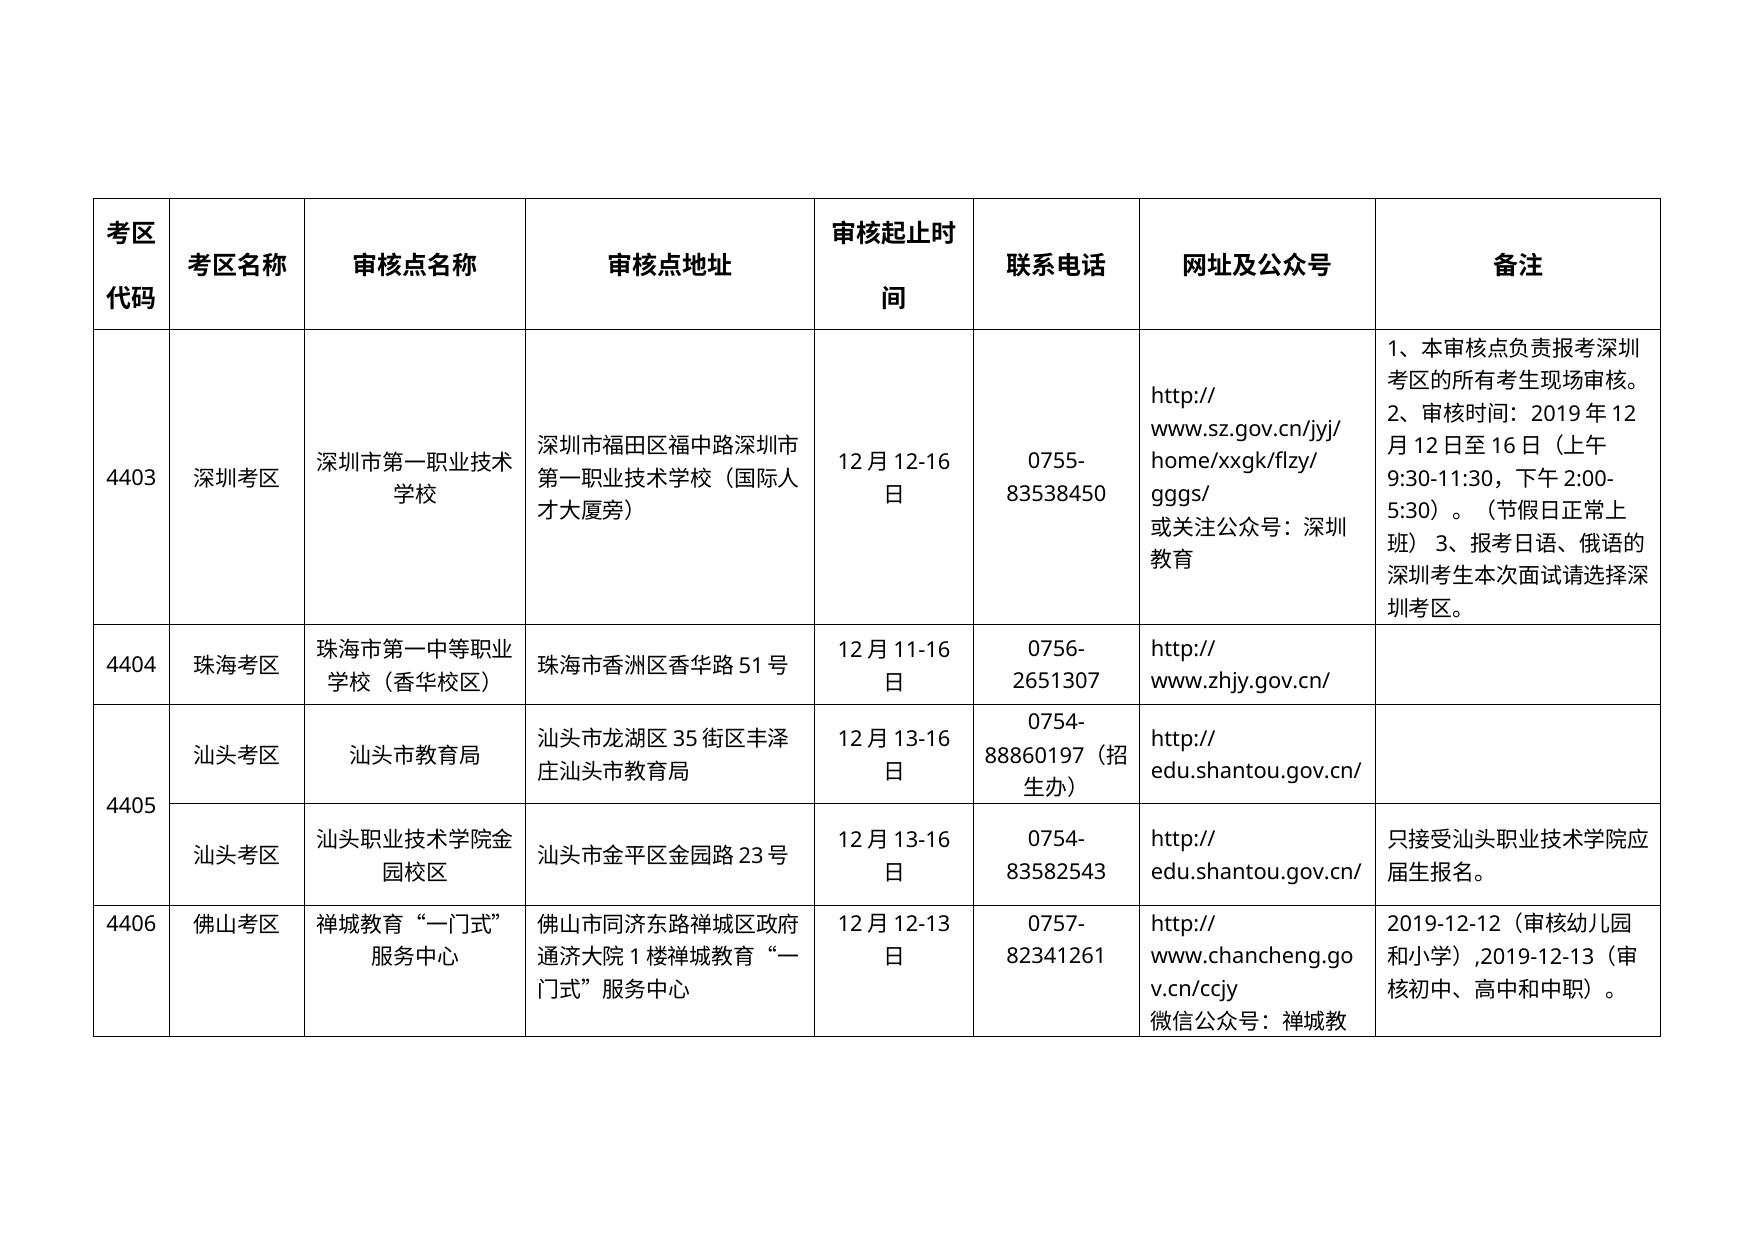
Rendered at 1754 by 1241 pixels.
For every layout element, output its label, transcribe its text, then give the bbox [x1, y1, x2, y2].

table_cell 深圳考区 [170, 330, 304, 623]
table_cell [1140, 906, 1375, 1036]
table_cell 4406 [94, 906, 169, 1036]
table_cell 0755-83538450 [974, 330, 1139, 623]
table_cell http://edu.shantou.gov.cn/ [1140, 804, 1375, 905]
table_cell 只接受汕头职业技术学院应届生报名。 [1376, 804, 1660, 905]
table_cell 禅城教育“一门式”服务中心 [305, 906, 525, 1036]
table_cell 汕头职业技术学院金园校区 [305, 804, 525, 905]
table_header 备注 [1376, 199, 1660, 329]
table_header 审核点名称 [305, 199, 525, 329]
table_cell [1376, 906, 1660, 1036]
table_cell 12月13-16日 [815, 804, 973, 905]
table_cell 0754-83582543 [974, 804, 1139, 905]
table_header 审核起止时间 [815, 199, 973, 329]
table_cell http://edu.shantou.gov.cn/ [1140, 705, 1375, 802]
table_cell 4403 [94, 330, 169, 623]
table_cell 汕头考区 [170, 804, 304, 905]
table_cell 珠海市香洲区香华路51号 [526, 625, 814, 704]
table_header 联系电话 [974, 199, 1139, 329]
table_cell 12月11-16日 [815, 625, 973, 704]
table_cell [1376, 625, 1660, 704]
table_cell 12月12-16日 [815, 330, 973, 623]
table_cell 珠海市第一中等职业学校（香华校区） [305, 625, 525, 704]
table_cell 汕头考区 [170, 705, 304, 802]
table_cell 4404 [94, 625, 169, 704]
table_cell 佛山考区 [170, 906, 304, 1036]
table_header 考区名称 [170, 199, 304, 329]
table_cell 1、本审核点负责报考深圳考区的所有考生现场审核。 2、审核时间：2019年12月12日至16日（上午9:30-11:30，下午2:00-5:30）。（节假日正常上班） 3、报考日语、俄语的深圳考生本次面试请选择深圳考区。 [1376, 330, 1660, 623]
table_header 审核点地址 [526, 199, 814, 329]
table_cell 0754-88860197（招生办） [974, 705, 1139, 802]
table_cell 佛山市同济东路禅城区政府通济大院1楼禅城教育“一门式”服务中心 [526, 906, 814, 1036]
table_cell 4405 [94, 705, 169, 905]
table_cell 0757-82341261 [974, 906, 1139, 1036]
table_cell 汕头市金平区金园路23号 [526, 804, 814, 905]
table_cell 12月12-13日 [815, 906, 973, 1036]
table_cell 深圳市福田区福中路深圳市第一职业技术学校（国际人才大厦旁） [526, 330, 814, 623]
table_header 考区代码 [94, 199, 169, 329]
table_cell http://www.zhjy.gov.cn/ [1140, 625, 1375, 704]
table_cell http://www.sz.gov.cn/jyj/home/xxgk/flzy/gggs/ 或关注公众号：深圳教育 [1140, 330, 1375, 623]
table_cell [1376, 705, 1660, 802]
table_cell 汕头市龙湖区35街区丰泽庄汕头市教育局 [526, 705, 814, 802]
table_cell 汕头市教育局 [305, 705, 525, 802]
table_cell 12月13-16日 [815, 705, 973, 802]
table_header 网址及公众号 [1140, 199, 1375, 329]
table_cell 珠海考区 [170, 625, 304, 704]
table_cell 深圳市第一职业技术学校 [305, 330, 525, 623]
table_cell 0756-2651307 [974, 625, 1139, 704]
